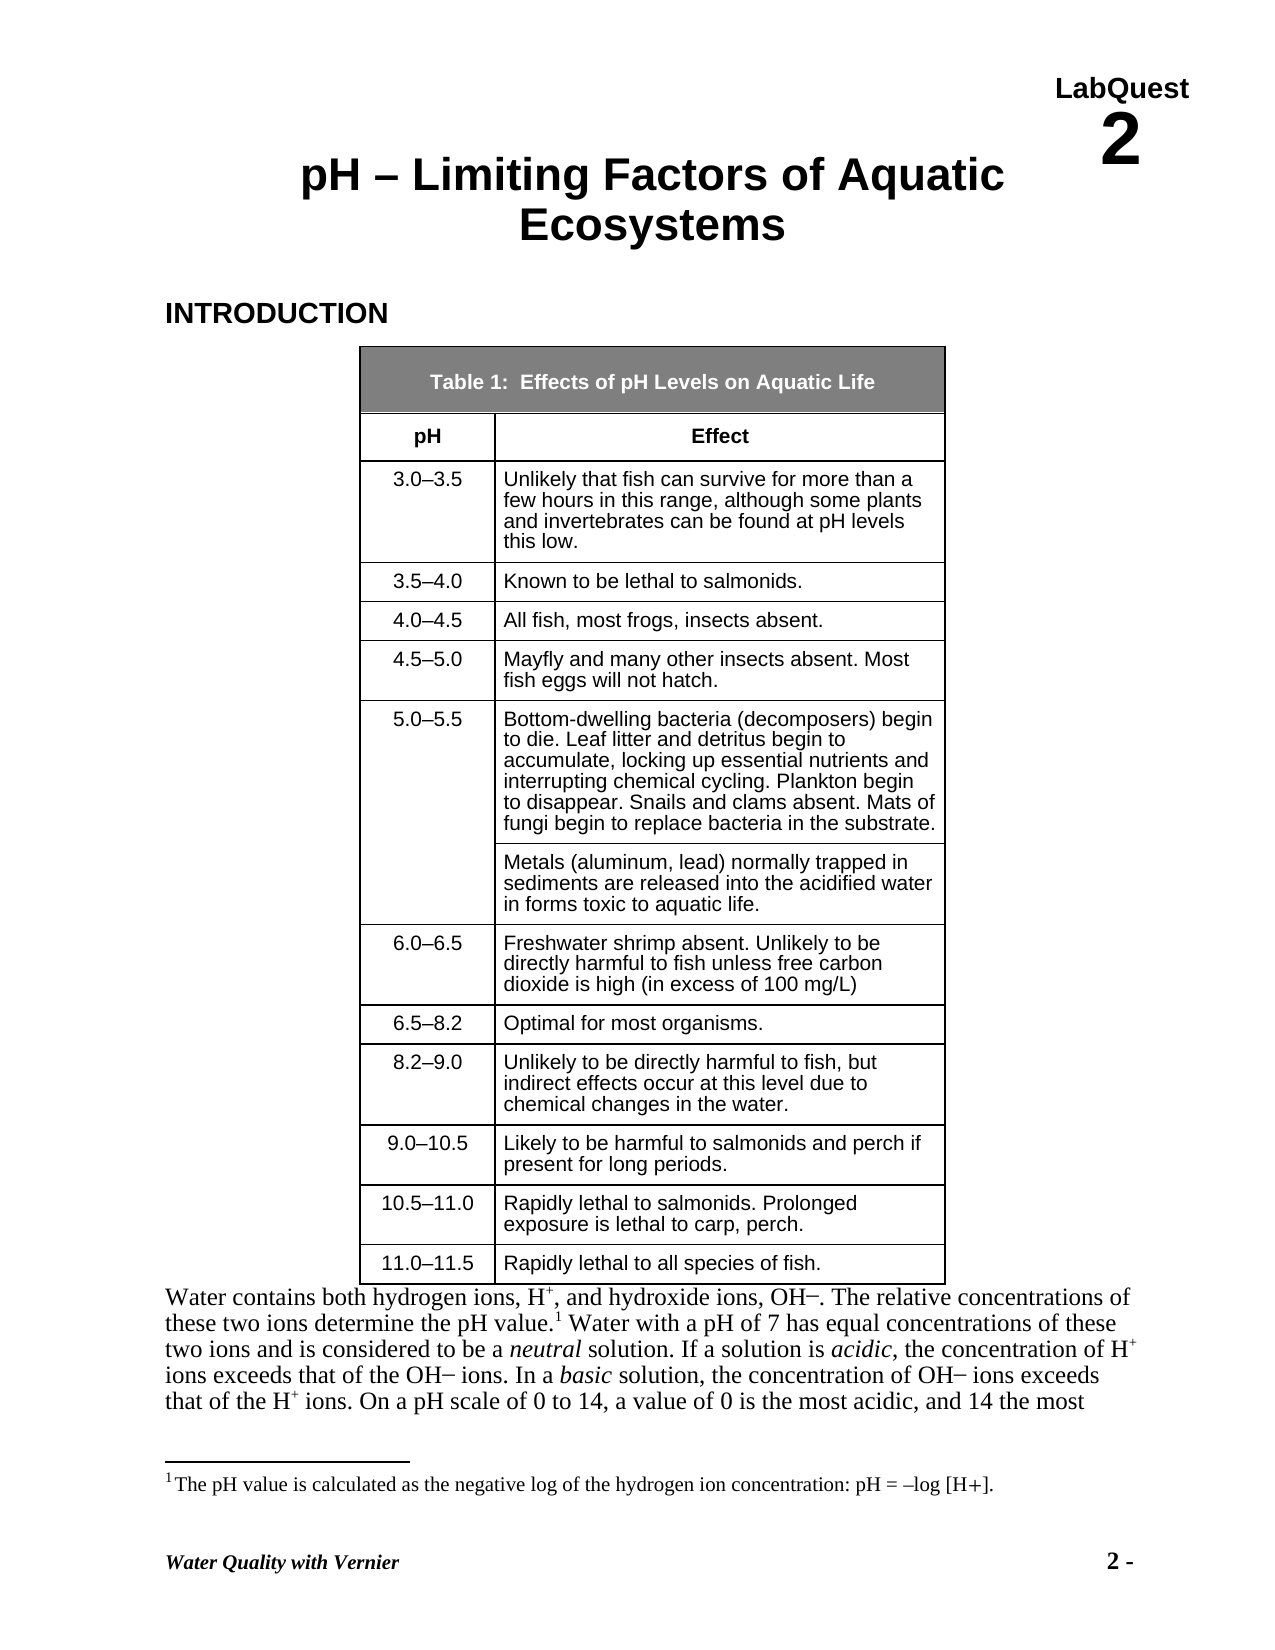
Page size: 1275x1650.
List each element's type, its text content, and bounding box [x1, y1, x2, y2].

table_cell 10.5–11.0 [361, 1186, 494, 1244]
table_cell Effect [496, 414, 944, 460]
table_cell Known to be lethal to salmonids. [496, 563, 944, 601]
table_cell 11.0–11.5 [361, 1245, 494, 1283]
table_cell pH [361, 414, 494, 460]
table_cell Likely to be harmful to salmonids and perch if present for long periods. [496, 1126, 944, 1184]
table_cell Bottom-dwelling bacteria (decomposers) begin to die. Leaf litter and detritus begin to accumulate, locking up essential nutrients and interrupting chemical cycling. Plankton begin to disappear. Snails and clams absent. Mats of fungi begin to replace bacteria in the substrate. [496, 701, 944, 843]
table_cell 5.0–5.5 [361, 701, 494, 843]
table_header Table 1: Effects of pH Levels on Aquatic Life [361, 347, 944, 412]
table_cell Rapidly lethal to all species of fish. [496, 1245, 944, 1283]
subtitle INTRODUCTION [165, 300, 1140, 329]
title pH – Limiting Factors of Aquatic Ecosystems [165, 150, 1140, 250]
table_cell 8.2–9.0 [361, 1045, 494, 1124]
table_cell [361, 843, 494, 923]
table_cell 3.5–4.0 [361, 563, 494, 601]
table_cell Optimal for most organisms. [496, 1006, 944, 1043]
table_cell Rapidly lethal to salmonids. Prolonged exposure is lethal to carp, perch. [496, 1186, 944, 1244]
table_cell Metals (aluminum, lead) normally trapped in sediments are released into the acidified water in forms toxic to aquatic life. [496, 844, 944, 923]
table_cell 4.5–5.0 [361, 641, 494, 699]
table_cell 9.0–10.5 [361, 1126, 494, 1184]
table_cell 4.0–4.5 [361, 602, 494, 639]
table_cell 6.0–6.5 [361, 925, 494, 1004]
table_cell All fish, most frogs, insects absent. [496, 602, 944, 639]
table_cell Mayfly and many other insects absent. Most fish eggs will not hatch. [496, 641, 944, 699]
table_cell Unlikely that fish can survive for more than a few hours in this range, although some plants and invertebrates can be found at pH levels this low. [496, 462, 944, 561]
table_cell Unlikely to be directly harmful to fish, but indirect effects occur at this level due to chemical changes in the water. [496, 1045, 944, 1124]
table_cell 3.0–3.5 [361, 462, 494, 561]
table_cell 6.5–8.2 [361, 1006, 494, 1043]
table_cell Freshwater shrimp absent. Unlikely to be directly harmful to fish unless free carbon dioxide is high (in excess of 100 mg/L) [496, 925, 944, 1004]
